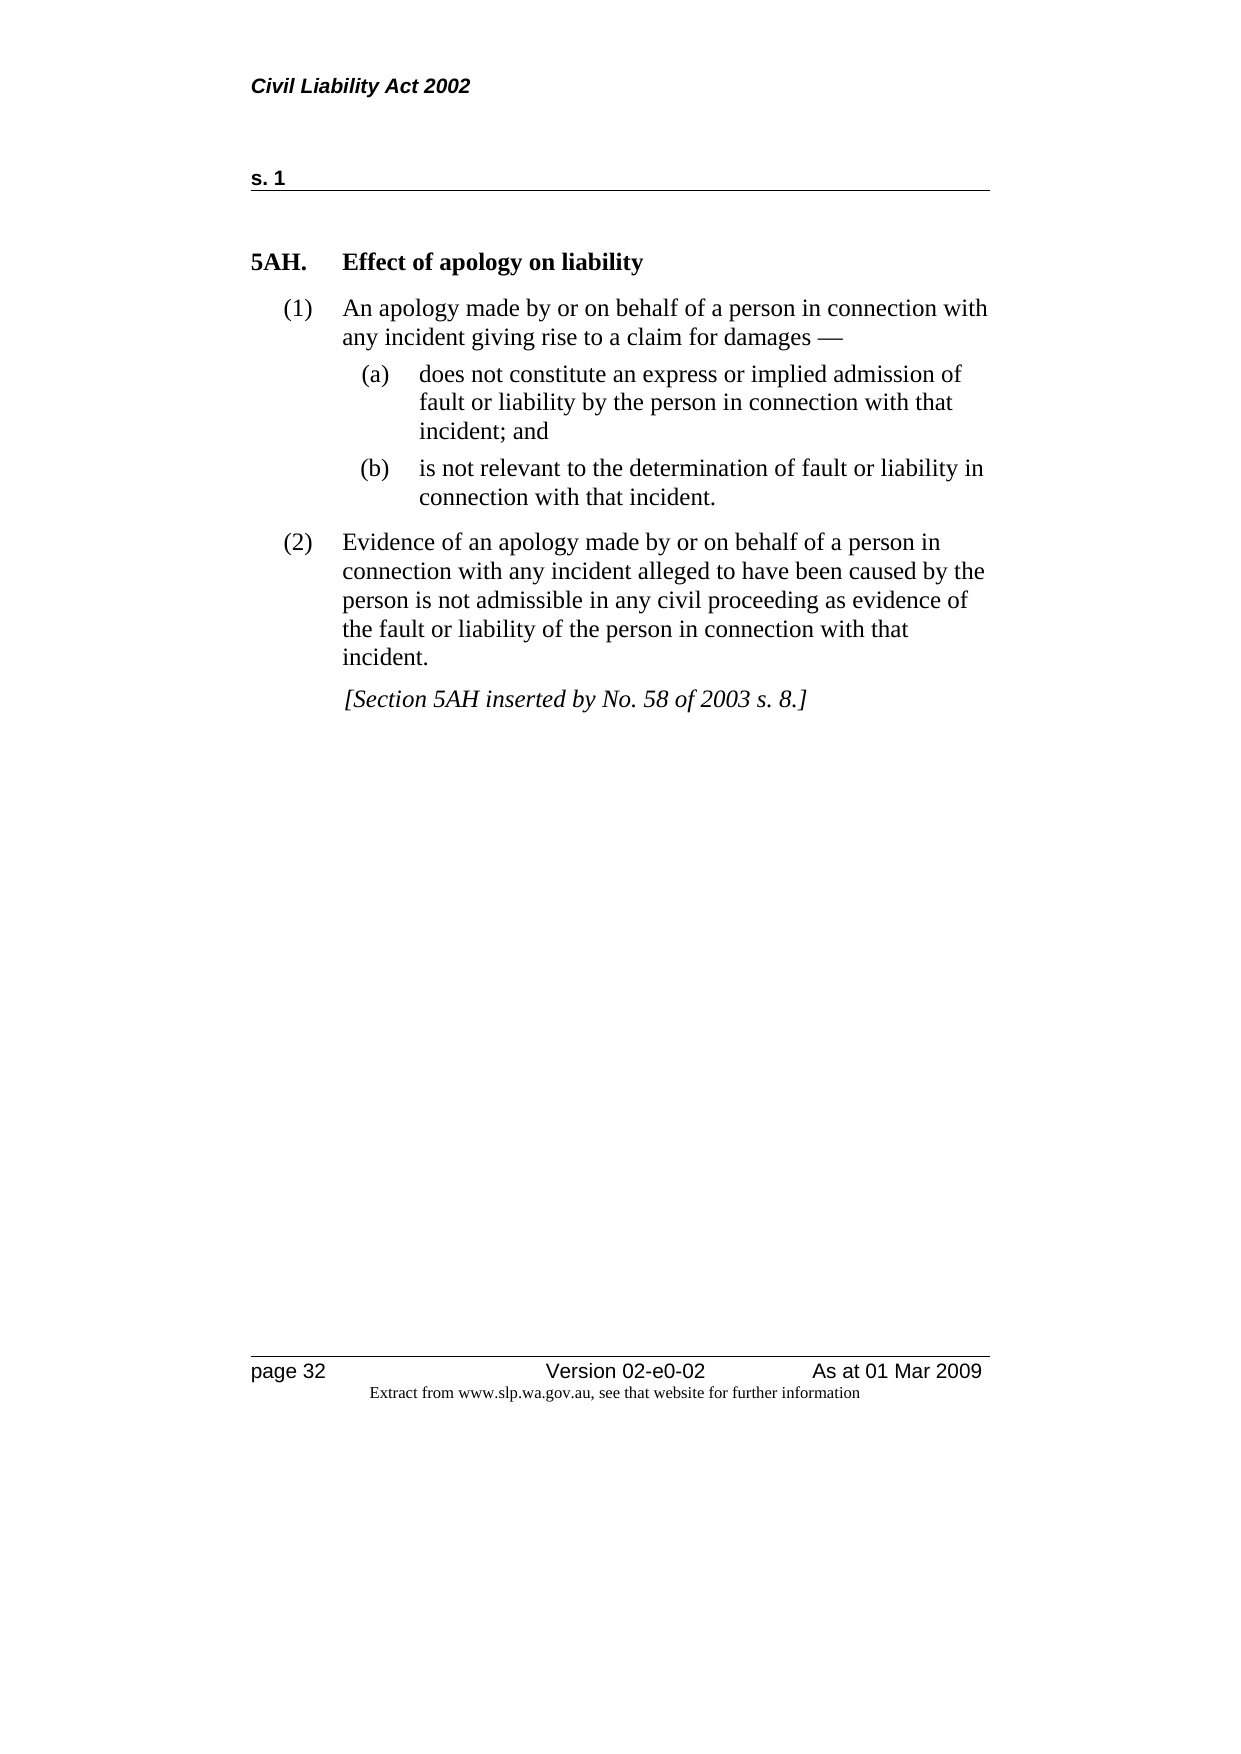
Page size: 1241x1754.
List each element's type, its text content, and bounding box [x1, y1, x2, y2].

subtitle 5AH. Effect of apology on liability [251, 247, 990, 276]
text (2) Evidence of an apology made by or on behalf of a person in connection with any incident alleged to have been caused by the person is not admissible in any civil proceeding as evidence of the fault or liability of the person in connection with that incident. [251, 527, 990, 671]
text [Section 5AH inserted by No. 58 of 2003 s. 8.] [251, 684, 990, 712]
text (1) An apology made by or on behalf of a person in connection with any incident giving rise to a claim for damages — [251, 293, 990, 350]
text (a) does not constitute an express or implied admission of fault or liability by the person in connection with that incident; and [251, 359, 990, 445]
text (b) is not relevant to the determination of fault or liability in connection with that incident. [251, 453, 990, 511]
